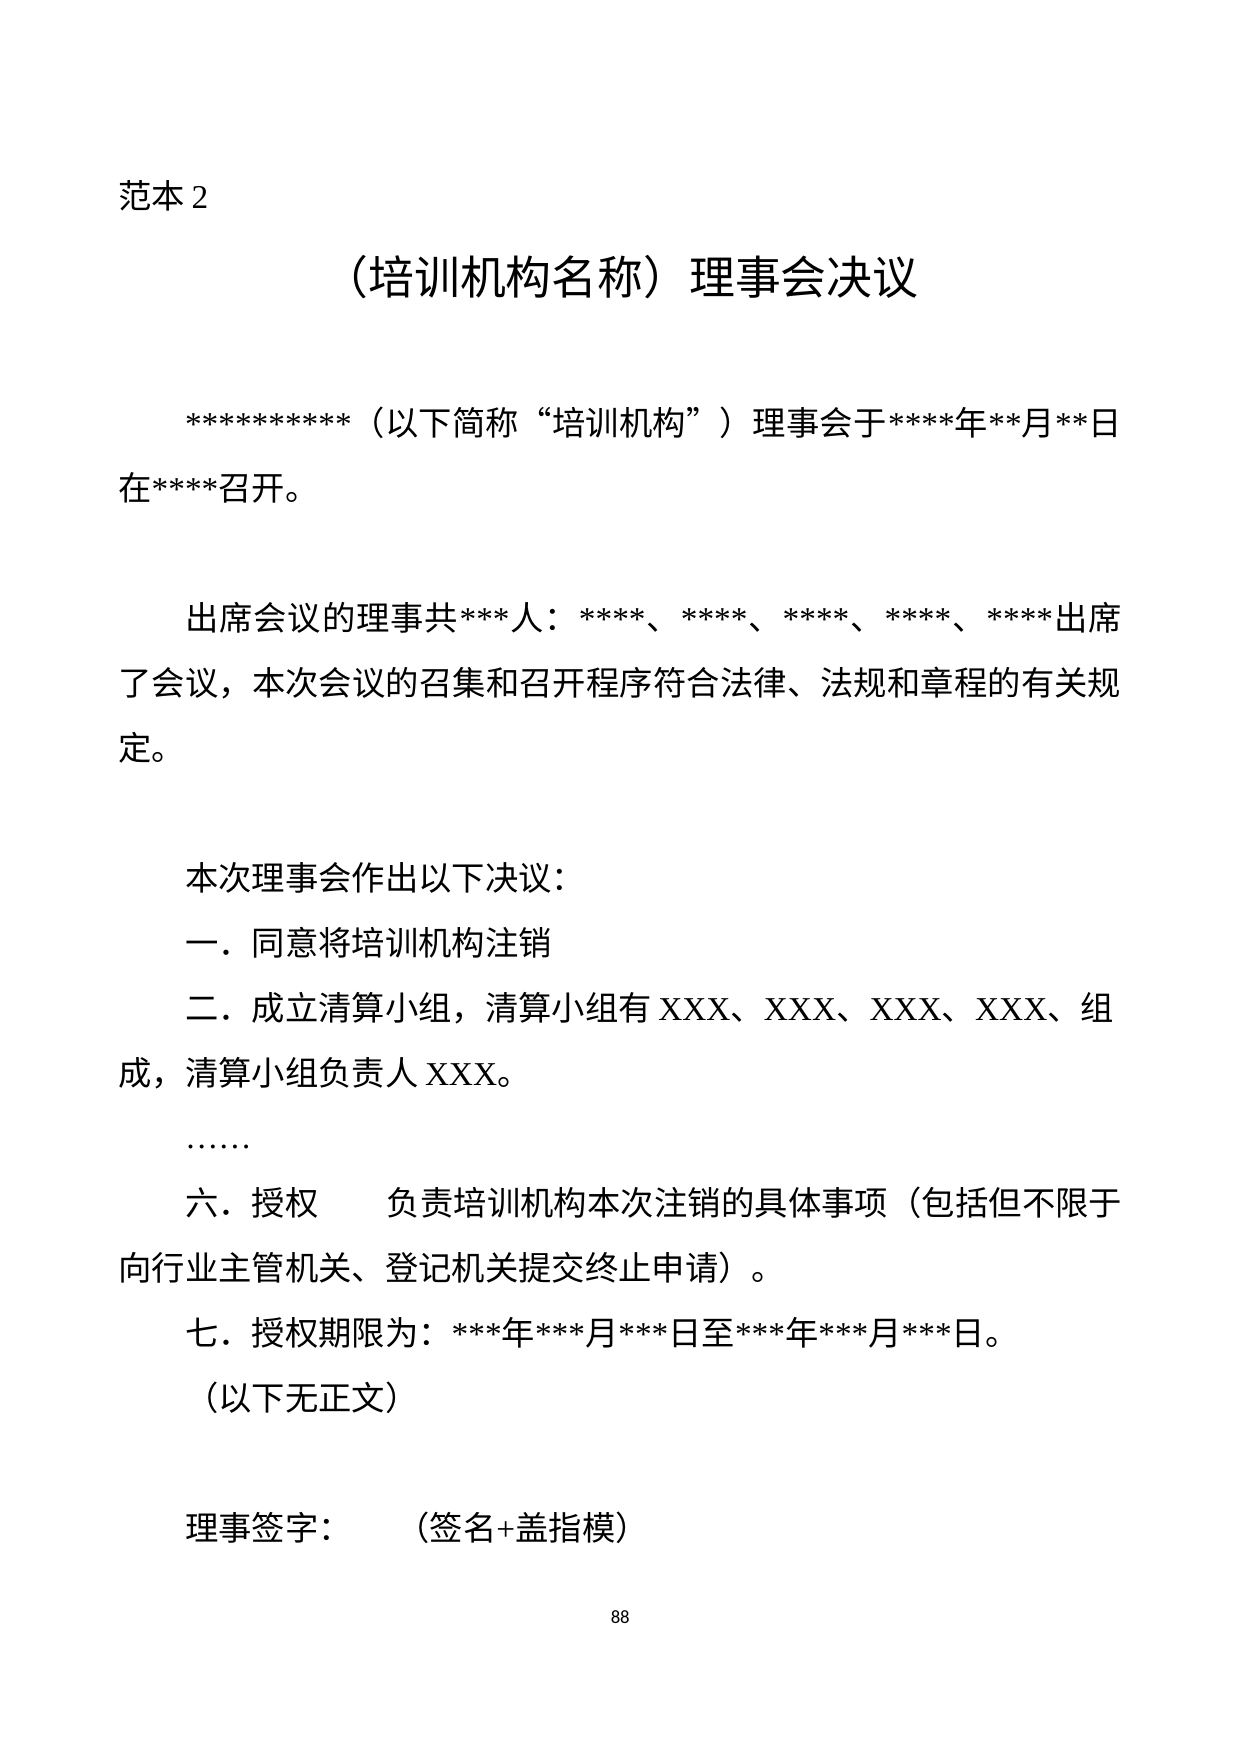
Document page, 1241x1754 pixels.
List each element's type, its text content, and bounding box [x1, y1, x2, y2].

text 范本2 [118, 161, 1122, 226]
text …… [118, 1104, 1122, 1169]
list 成立清算小组，清算小组有XXX、XXX、XXX、XXX、组成，清算小组负责人XXX。 [118, 974, 1122, 1104]
text 七．授权期限为：***年***月***日至***年***月***日。 [118, 1299, 1122, 1364]
list 同意将培训机构注销 [118, 909, 1122, 974]
text （以下无正文） [118, 1364, 1122, 1429]
text **********（以下简称“培训机构”）理事会于****年**月**日在****召开。 [118, 389, 1122, 519]
text （培训机构名称）理事会决议 [118, 226, 1122, 324]
text 本次理事会作出以下决议： [118, 844, 1122, 909]
text 理事签字： （签名+盖指模） [118, 1494, 1122, 1559]
text 六．授权 负责培训机构本次注销的具体事项（包括但不限于向行业主管机关、登记机关提交终止申请）。 [118, 1169, 1122, 1299]
text 出席会议的理事共***人：****、****、****、****、****出席了会议，本次会议的召集和召开程序符合法律、法规和章程的有关规定。 [118, 584, 1122, 779]
